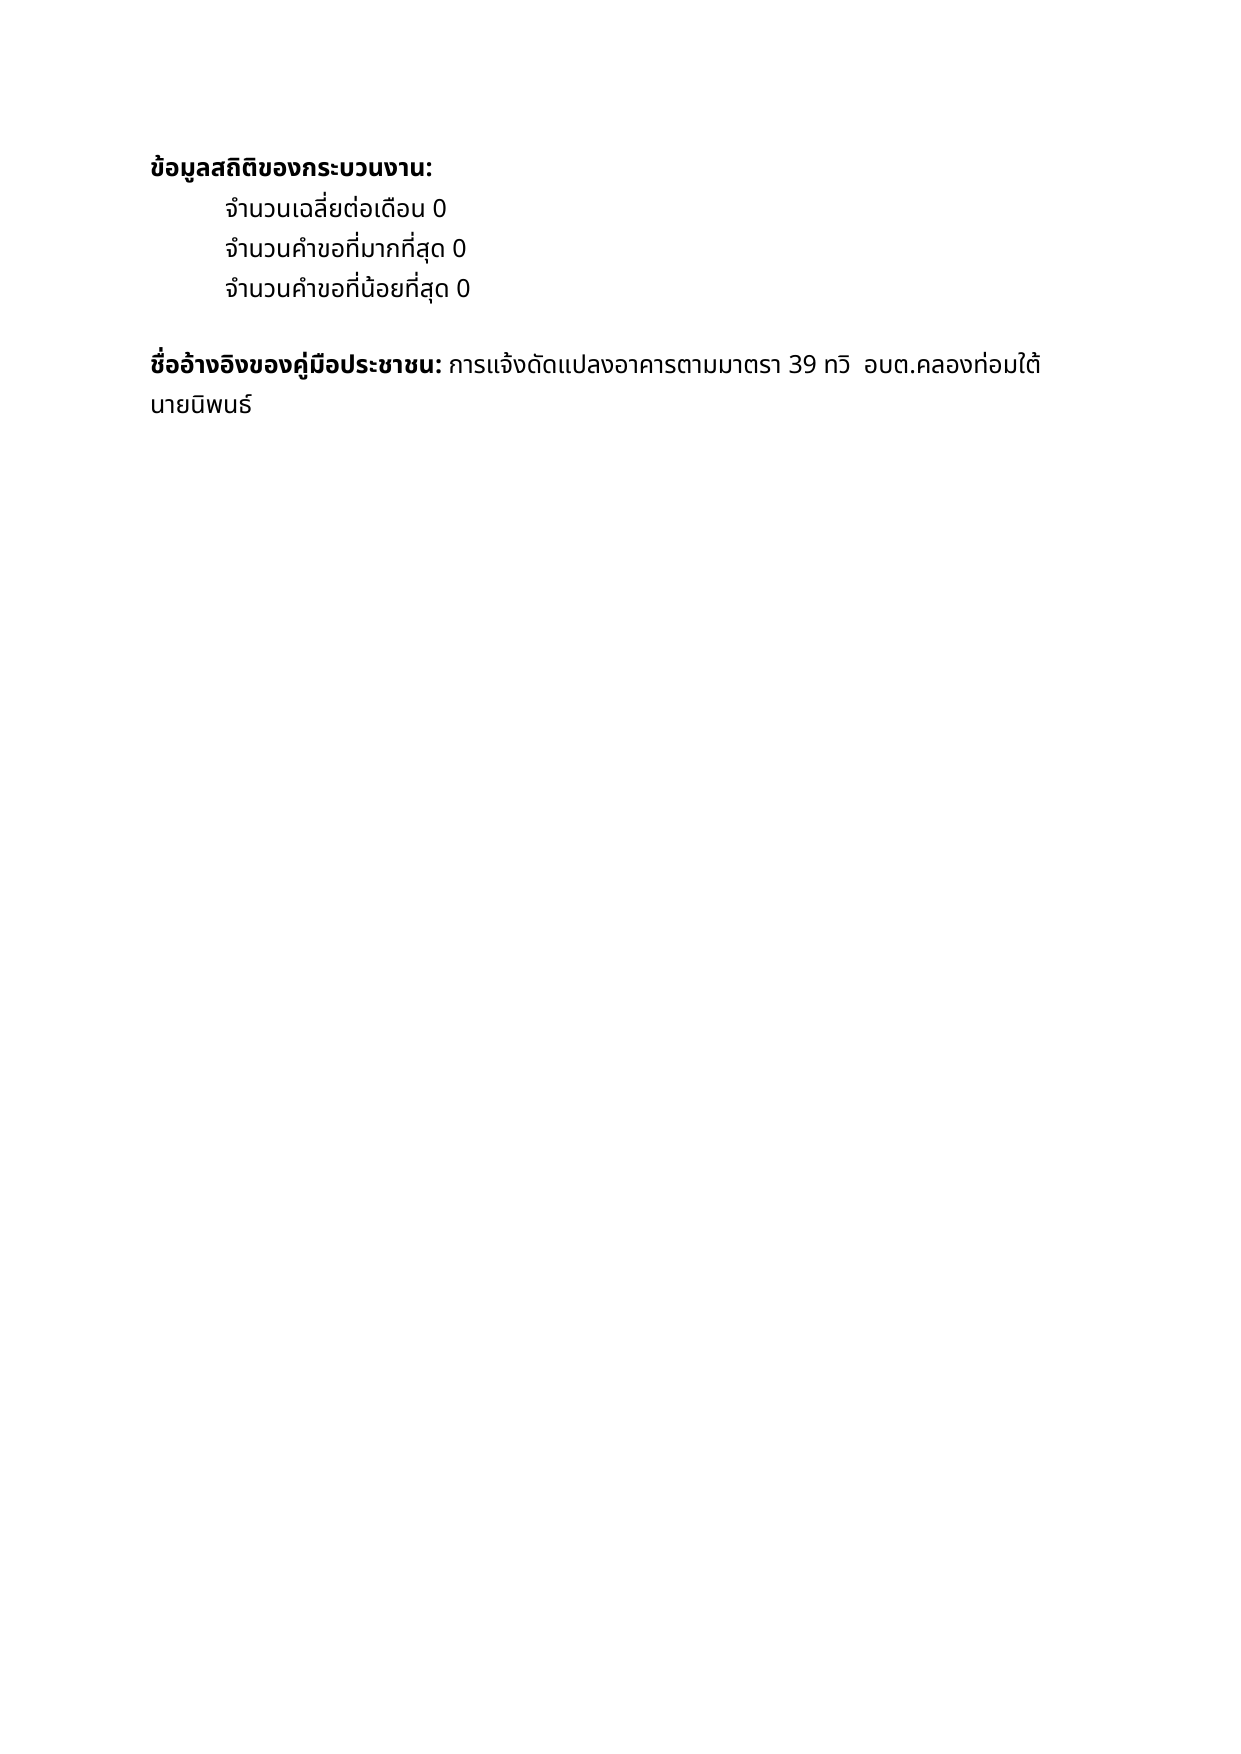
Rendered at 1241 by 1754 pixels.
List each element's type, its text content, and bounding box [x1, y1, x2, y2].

text ชื่ออ้างอิงของคู่มือประชาชน: การแจ้งดัดแปลงอาคารตามมาตรา 39 ทวิ อบต.คลองท่อมใต้ นายนิพนธ์ [150, 347, 1090, 425]
text จำนวนคำขอที่น้อยที่สุด 0 [150, 271, 1090, 309]
text ข้อมูลสถิติของกระบวนงาน: [150, 150, 1090, 188]
text จำนวนเฉลี่ยต่อเดือน 0 [150, 190, 1090, 228]
text จำนวนคำขอที่มากที่สุด 0 [150, 230, 1090, 268]
